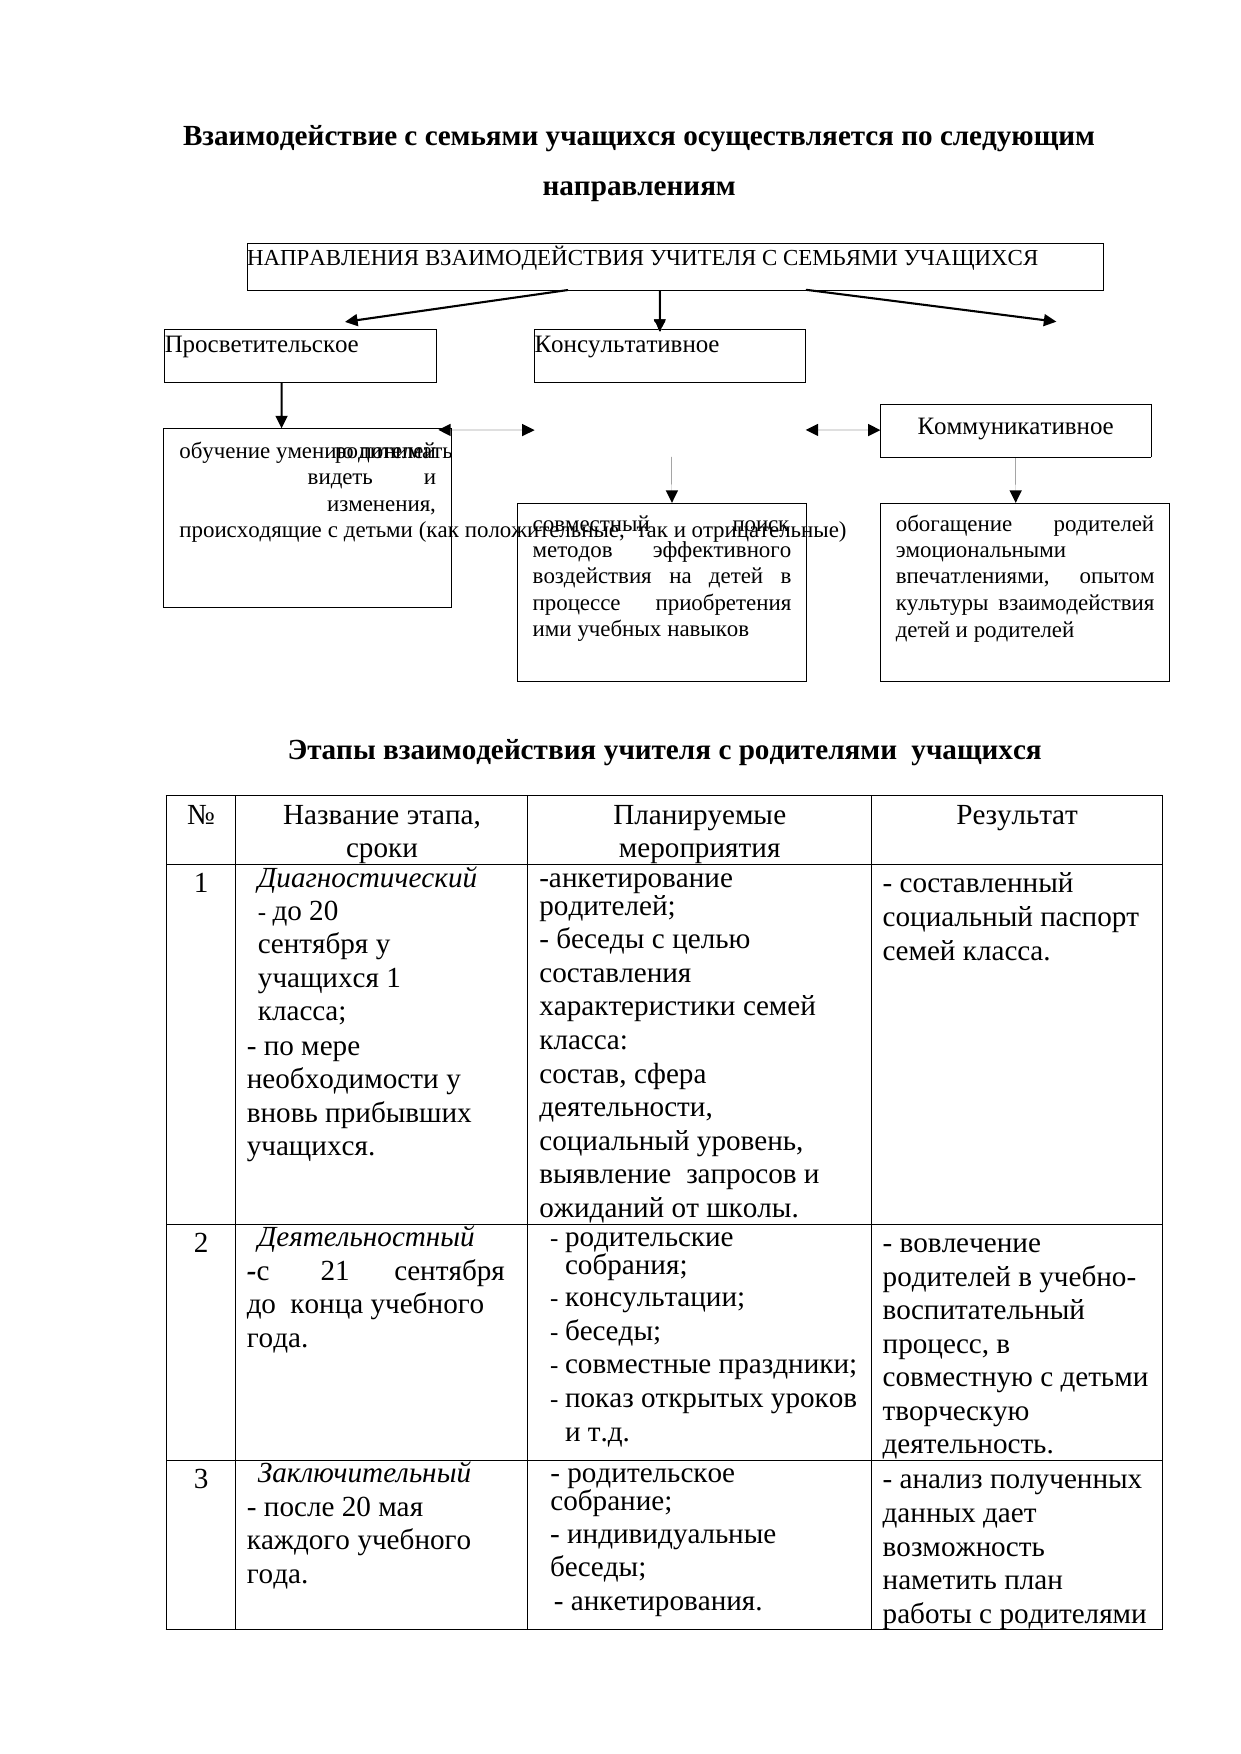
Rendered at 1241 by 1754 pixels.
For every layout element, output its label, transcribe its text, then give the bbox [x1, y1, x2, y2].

table_cell 2 [167, 1225, 235, 1460]
text Взаимодействие с семьями учащихся осуществляется по следующим направлениям [177, 118, 1101, 202]
table_cell 3 [167, 1461, 235, 1629]
table_header Название этапа, сроки [236, 796, 527, 864]
picture [653, 291, 666, 332]
table_cell Диагностический до 20 сентября у учащихся 1 класса; - по мере необходимости у вновь прибывших учащихся. [236, 865, 527, 1224]
table_cell - вовлечение родителей в учебно-воспитательный процесс, в совместную с детьми творческую деятельность. [872, 1225, 1162, 1460]
table_cell - составленный социальный паспорт семей класса. [872, 865, 1162, 1224]
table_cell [528, 1461, 871, 1629]
table_header Результат [872, 796, 1162, 864]
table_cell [872, 1461, 1162, 1629]
table_cell -анкетирование родителей; - беседы с целью составления характеристики семей класса: состав, сфера деятельности, социальный уровень, выявление запросов и ожиданий от школы. [528, 865, 871, 1224]
table_cell 1 [167, 865, 235, 1224]
subtitle Этапы взаимодействия учителя с родителями учащихся [177, 732, 1152, 766]
table_cell родительские собрания; консультации; беседы; совместные праздники; показ открытых уроков и т.д. [528, 1225, 871, 1460]
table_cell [236, 1461, 527, 1629]
table_cell Деятельностный -с 21 сентября до конца учебного года. [236, 1225, 527, 1460]
table_header № [167, 796, 235, 864]
table_header Планируемые мероприятия [528, 796, 871, 864]
